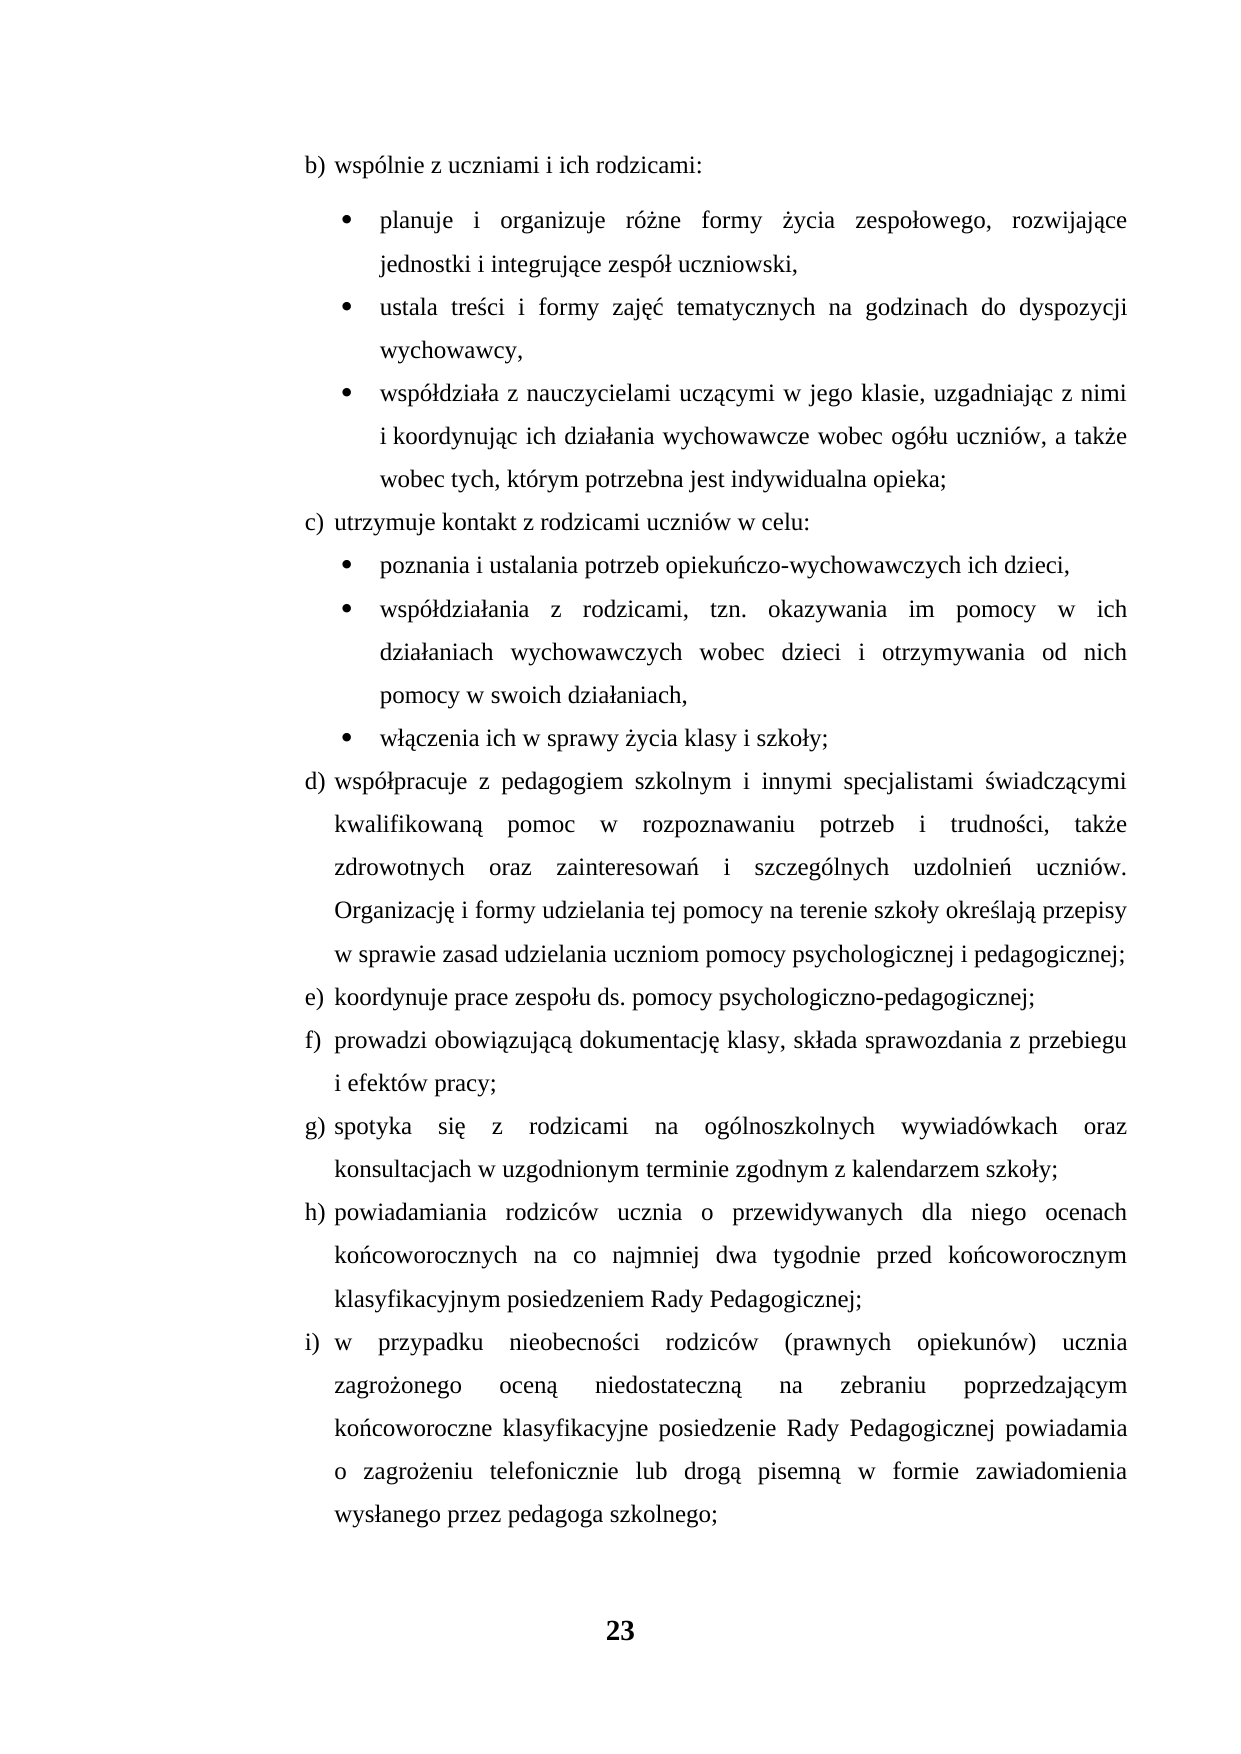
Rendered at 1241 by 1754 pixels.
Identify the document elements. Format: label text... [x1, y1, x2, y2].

list współdziałania z rodzicami, tzn. okazywania im pomocy w ich działaniach wychowawczych wobec dzieci i otrzymywania od nich pomocy w swoich działaniach, [342, 594, 1128, 709]
list w przypadku nieobecności rodziców (prawnych opiekunów) ucznia zagrożonego oceną niedostateczną na zebraniu poprzedzającym końcoworoczne klasyfikacyjne posiedzenie Rady Pedagogicznej powiadamia o zagrożeniu telefonicznie lub drogą pisemną w formie zawiadomienia wysłanego przez pedagoga szkolnego; [304, 1327, 1128, 1528]
list utrzymuje kontakt z rodzicami uczniów w celu: [304, 507, 1128, 536]
list wspólnie z uczniami i ich rodzicami: [304, 150, 1128, 179]
list prowadzi obowiązującą dokumentację klasy, składa sprawozdania z przebiegu i efektów pracy; [304, 1025, 1128, 1097]
list powiadamiania rodziców ucznia o przewidywanych dla niego ocenach końcoworocznych na co najmniej dwa tygodnie przed końcoworocznym klasyfikacyjnym posiedzeniem Rady Pedagogicznej; [304, 1197, 1128, 1312]
list ustala treści i formy zajęć tematycznych na godzinach do dyspozycji wychowawcy, [342, 292, 1128, 364]
list współpracuje z pedagogiem szkolnym i innymi specjalistami świadczącymi kwalifikowaną pomoc w rozpoznawaniu potrzeb i trudności, także zdrowotnych oraz zainteresowań i szczególnych uzdolnień uczniów. Organizację i formy udzielania tej pomocy na terenie szkoły określają przepisy w sprawie zasad udzielania uczniom pomocy psychologicznej i pedagogicznej; [304, 766, 1128, 967]
list spotyka się z rodzicami na ogólnoszkolnych wywiadówkach oraz konsultacjach w uzgodnionym terminie zgodnym z kalendarzem szkoły; [304, 1111, 1128, 1183]
list poznania i ustalania potrzeb opiekuńczo-wychowawczych ich dzieci, [342, 551, 1128, 579]
list włączenia ich w sprawy życia klasy i szkoły; [342, 723, 1128, 752]
list planuje i organizuje różne formy życia zespołowego, rozwijające jednostki i integrujące zespół uczniowski, [342, 206, 1128, 277]
list współdziała z nauczycielami uczącymi w jego klasie, uzgadniając z nimi i koordynując ich działania wychowawcze wobec ogółu uczniów, a także wobec tych, którym potrzebna jest indywidualna opieka; [342, 378, 1128, 493]
list koordynuje prace zespołu ds. pomocy psychologiczno-pedagogicznej; [304, 982, 1128, 1011]
